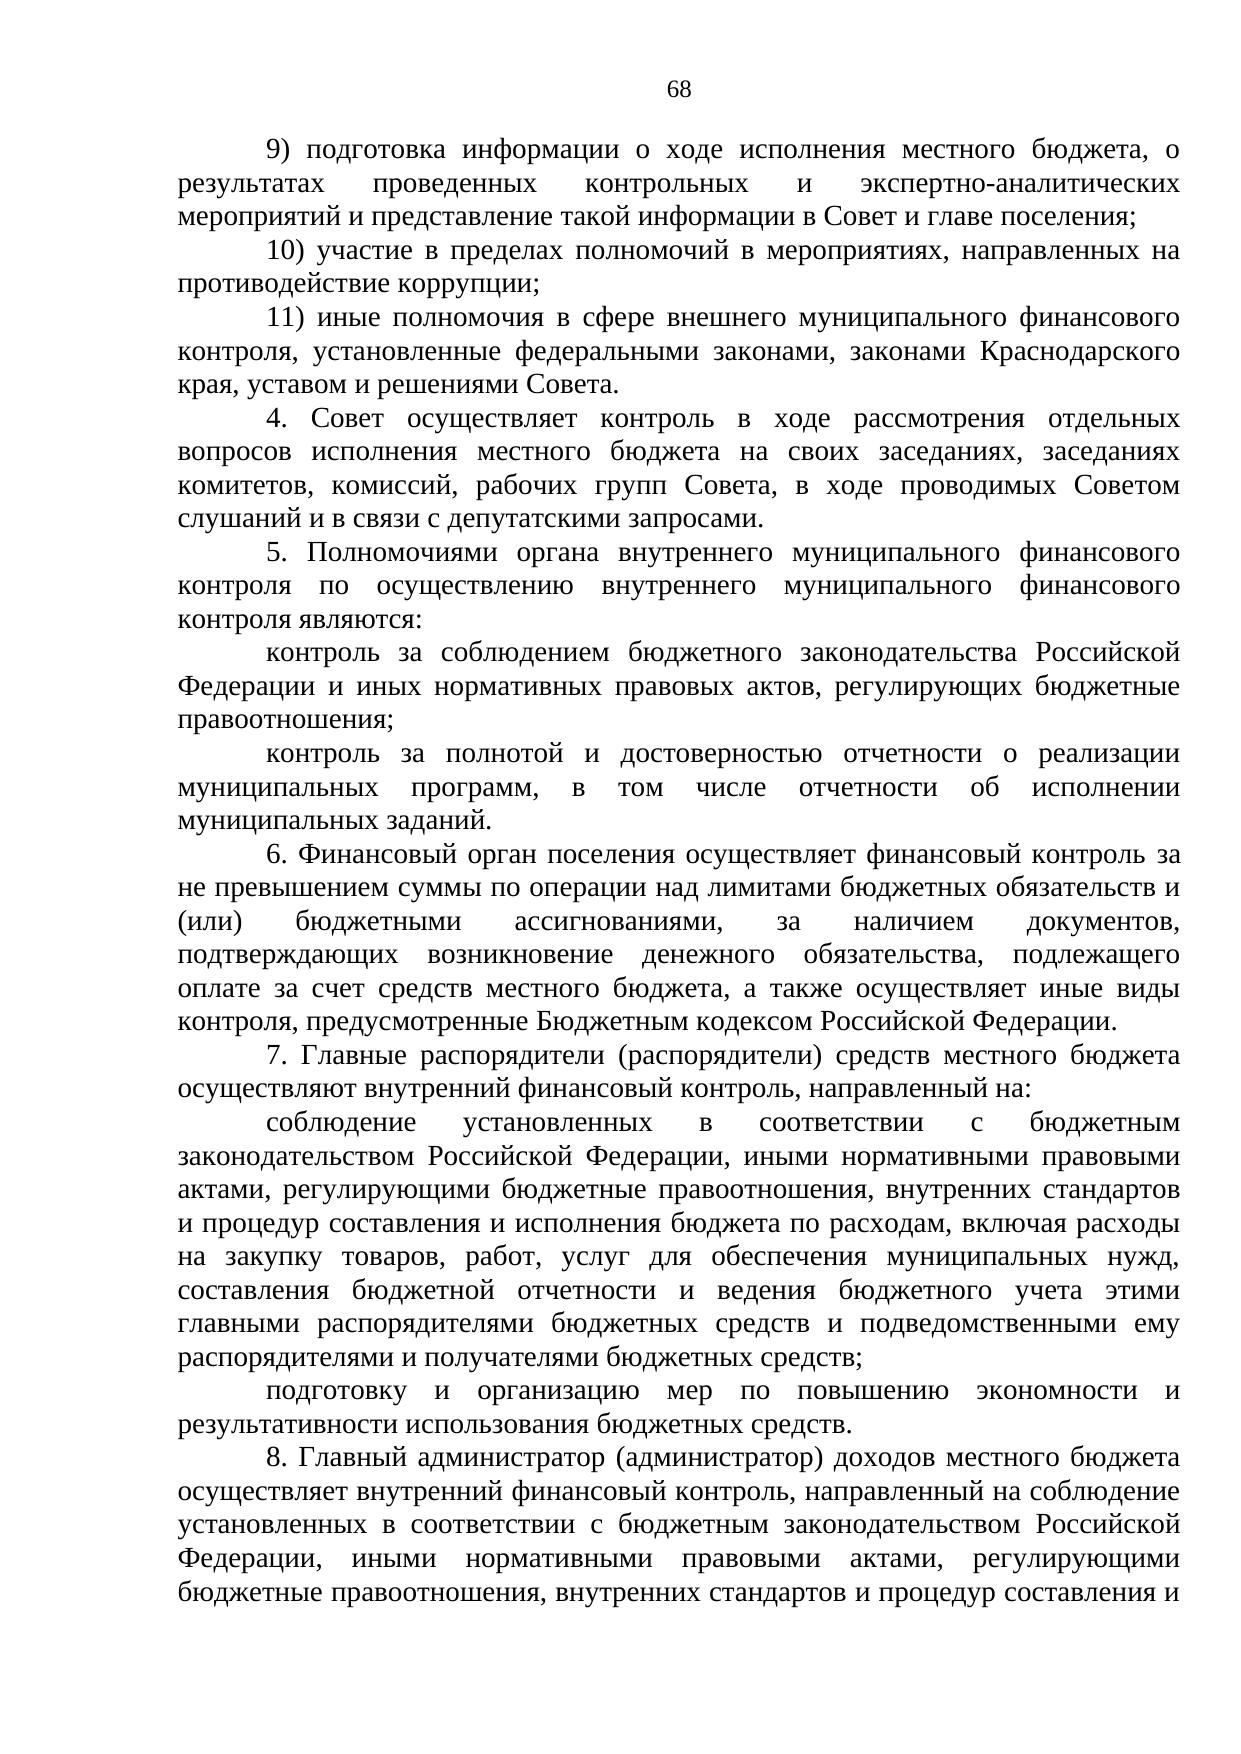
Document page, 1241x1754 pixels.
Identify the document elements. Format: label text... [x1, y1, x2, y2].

text соблюдение установленных в соответствии с бюджетным законодательством Российской Федерации, иными нормативными правовыми актами, регулирующими бюджетные правоотношения, внутренних стандартов и процедур составления и исполнения бюджета по расходам, включая расходы на закупку товаров, работ, услуг для обеспечения муниципальных нужд, составления бюджетной отчетности и ведения бюджетного учета этими главными распорядителями бюджетных средств и подведомственными ему распорядителями и получателями бюджетных средств; [177, 1104, 1181, 1372]
text подготовку и организацию мер по повышению экономности и результативности использования бюджетных средств. [177, 1372, 1181, 1439]
text 5. Полномочиями органа внутреннего муниципального финансового контроля по осуществлению внутреннего муниципального финансового контроля являются: [177, 534, 1181, 634]
text 6. Финансовый орган поселения осуществляет финансовый контроль за не превышением суммы по операции над лимитами бюджетных обязательств и (или) бюджетными ассигнованиями, за наличием документов, подтверждающих возникновение денежного обязательства, подлежащего оплате за счет средств местного бюджета, а также осуществляет иные виды контроля, предусмотренные Бюджетным кодексом Российской Федерации. [177, 836, 1181, 1037]
text 11) иные полномочия в сфере внешнего муниципального финансового контроля, установленные федеральными законами, законами Краснодарского края, уставом и решениями Совета. [177, 299, 1181, 400]
text 9) подготовка информации о ходе исполнения местного бюджета, о результатах проведенных контрольных и экспертно-аналитических мероприятий и представление такой информации в Совет и главе поселения; [177, 131, 1181, 232]
text контроль за соблюдением бюджетного законодательства Российской Федерации и иных нормативных правовых актов, регулирующих бюджетные правоотношения; [177, 634, 1181, 735]
text контроль за полнотой и достоверностью отчетности о реализации муниципальных программ, в том числе отчетности об исполнении муниципальных заданий. [177, 735, 1181, 836]
text 4. Совет осуществляет контроль в ходе рассмотрения отдельных вопросов исполнения местного бюджета на своих заседаниях, заседаниях комитетов, комиссий, рабочих групп Совета, в ходе проводимых Советом слушаний и в связи с депутатскими запросами. [177, 400, 1181, 534]
text 10) участие в пределах полномочий в мероприятиях, направленных на противодействие коррупции; [177, 232, 1181, 299]
text 7. Главные распорядители (распорядители) средств местного бюджета осуществляют внутренний финансовый контроль, направленный на: [177, 1037, 1181, 1104]
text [177, 1439, 1181, 1607]
